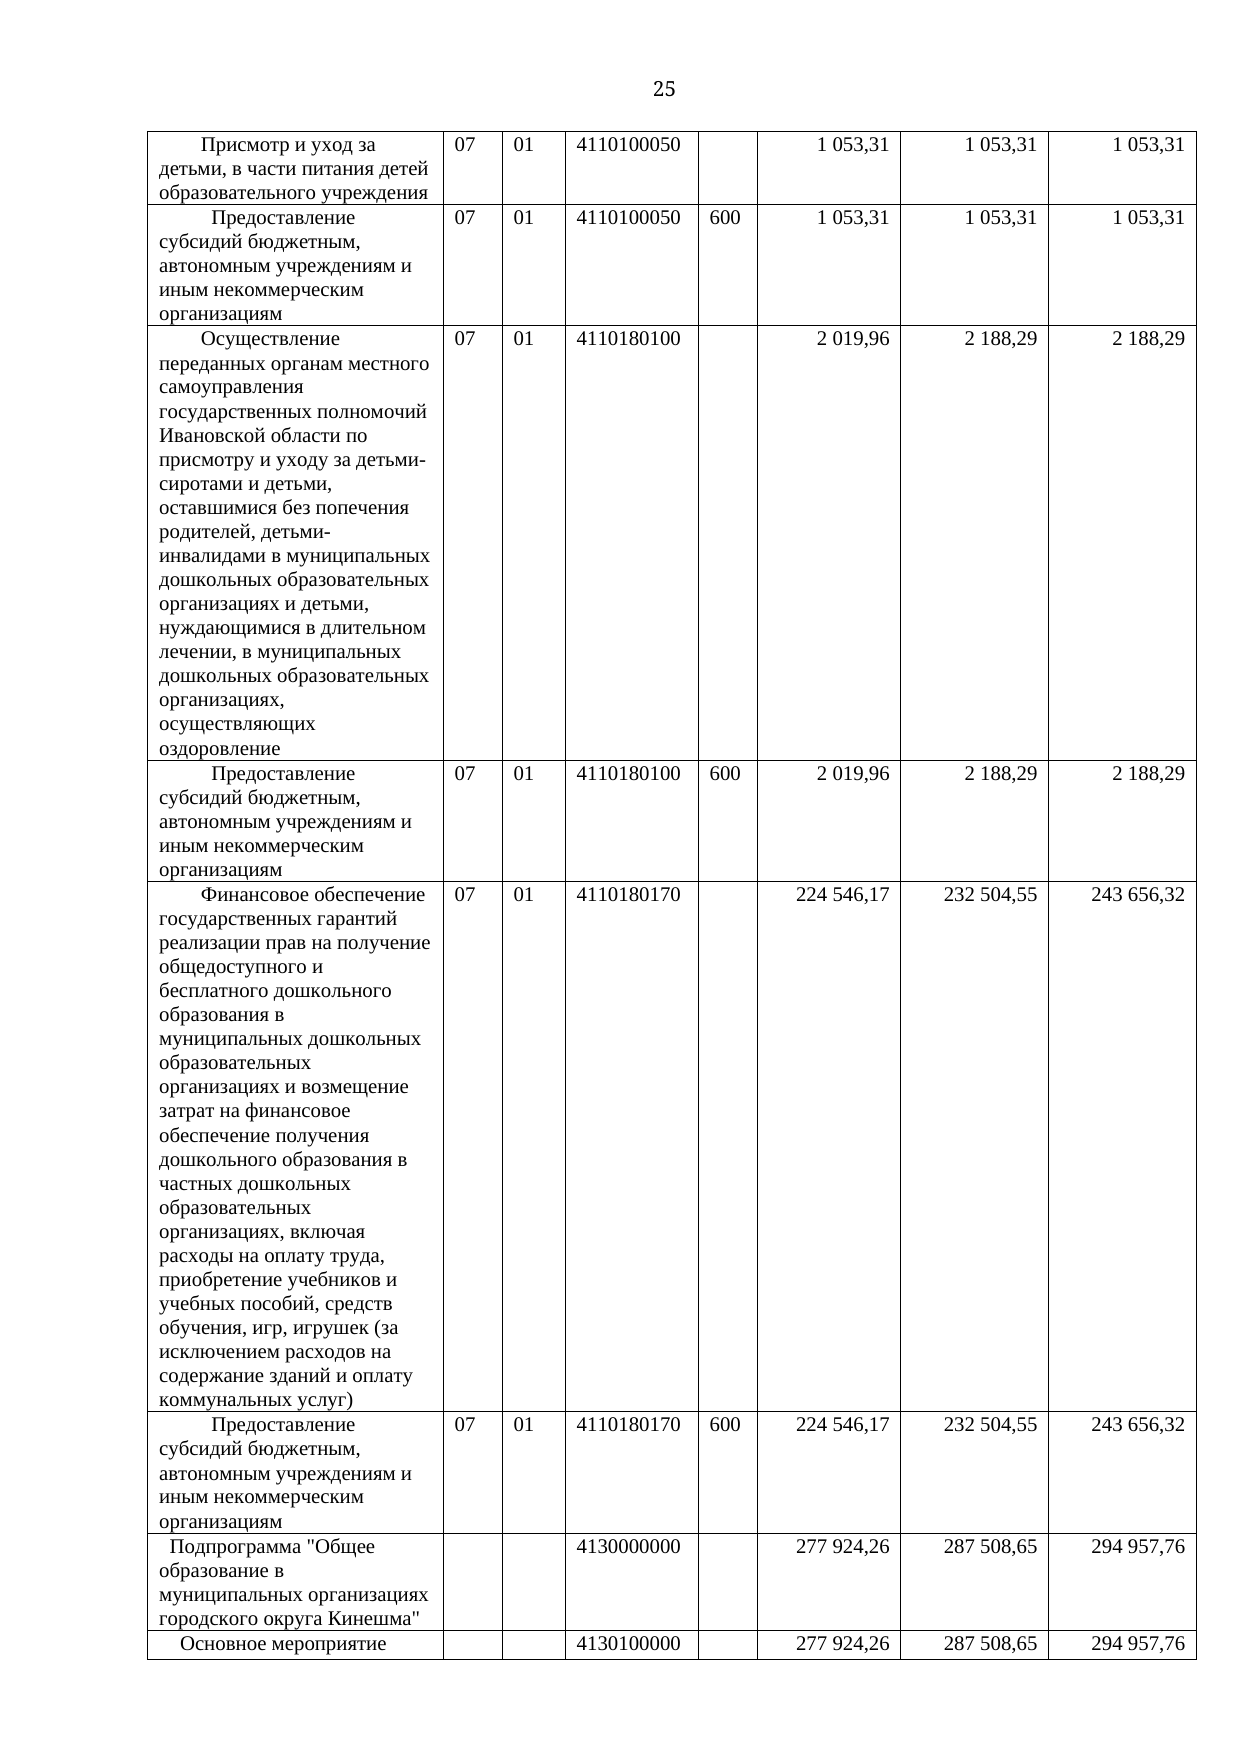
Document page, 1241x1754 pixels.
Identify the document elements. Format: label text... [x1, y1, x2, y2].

table_cell 600 [699, 205, 757, 325]
table_cell 4110180100 [566, 326, 698, 759]
table_cell 2 188,29 [1049, 761, 1196, 881]
table_cell [503, 1631, 565, 1659]
table_cell Осуществление переданных органам местного самоуправления государственных полномочий Ивановской области по присмотру и уходу за детьми-сиротами и детьми, оставшимися без попечения родителей, детьми-инвалидами в муниципальных дошкольных образовательных организациях и детьми, нуждающимися в длительном лечении, в муниципальных дошкольных образовательных организациях, осуществляющих оздоровление [148, 326, 443, 759]
table_cell 1 053,31 [758, 205, 900, 325]
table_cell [148, 205, 443, 325]
table_cell 01 [503, 132, 565, 204]
table_cell 600 [699, 761, 757, 881]
table_cell 4110180100 [566, 761, 698, 881]
table_cell [503, 1534, 565, 1630]
table_cell 2 019,96 [758, 761, 900, 881]
table_cell 1 053,31 [901, 132, 1048, 204]
table_cell 4110100050 [566, 132, 698, 204]
table_cell [699, 882, 757, 1411]
table_cell Подпрограмма "Общее образование в муниципальных организациях городского округа Кинешма" [148, 1534, 443, 1630]
table_cell 07 [444, 761, 502, 881]
table_cell 294 957,76 [1049, 1631, 1196, 1659]
table_cell 2 188,29 [1049, 326, 1196, 759]
table_cell 01 [503, 1412, 565, 1533]
table_cell 07 [444, 882, 502, 1411]
table_cell [699, 132, 757, 204]
table_cell Присмотр и уход за детьми, в части питания детей образовательного учреждения [148, 132, 443, 204]
table_cell 232 504,55 [901, 882, 1048, 1411]
table_cell 277 924,26 [758, 1534, 900, 1630]
table_cell [699, 1534, 757, 1630]
table_cell 224 546,17 [758, 882, 900, 1411]
table_cell 1 053,31 [1049, 132, 1196, 204]
table_cell 1 053,31 [1049, 205, 1196, 325]
table_cell [699, 1631, 757, 1659]
table_cell 01 [503, 326, 565, 759]
table_cell 243 656,32 [1049, 882, 1196, 1411]
table_cell 4130100000 [566, 1631, 698, 1659]
table_cell Финансовое обеспечение государственных гарантий реализации прав на получение общедоступного и бесплатного дошкольного образования в муниципальных дошкольных образовательных организациях и возмещение затрат на финансовое обеспечение получения дошкольного образования в частных дошкольных образовательных организациях, включая расходы на оплату труда, приобретение учебников и учебных пособий, средств обучения, игр, игрушек (за исключением расходов на содержание зданий и оплату коммунальных услуг) [148, 882, 443, 1411]
table_cell 600 [699, 1412, 757, 1533]
table_cell 07 [444, 205, 502, 325]
table_cell 2 188,29 [901, 326, 1048, 759]
table_cell 01 [503, 882, 565, 1411]
table_cell Предоставление субсидий бюджетным, автономным учреждениям и иным некоммерческим организациям [148, 761, 443, 881]
table_cell 1 053,31 [758, 132, 900, 204]
table_cell Предоставление субсидий бюджетным, автономным учреждениям и иным некоммерческим организациям [148, 1412, 443, 1533]
table_cell 287 508,65 [901, 1534, 1048, 1630]
table_cell 01 [503, 761, 565, 881]
table_cell 2 188,29 [901, 761, 1048, 881]
table_cell [699, 326, 757, 759]
table_cell 07 [444, 326, 502, 759]
table_cell 4110180170 [566, 1412, 698, 1533]
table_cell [148, 1631, 443, 1659]
table_cell 01 [503, 205, 565, 325]
table_cell 287 508,65 [901, 1631, 1048, 1659]
table_cell 277 924,26 [758, 1631, 900, 1659]
table_cell 4130000000 [566, 1534, 698, 1630]
table_cell 2 019,96 [758, 326, 900, 759]
table_cell 4110100050 [566, 205, 698, 325]
table_cell 4110180170 [566, 882, 698, 1411]
table_cell 232 504,55 [901, 1412, 1048, 1533]
table_cell 294 957,76 [1049, 1534, 1196, 1630]
table_cell 243 656,32 [1049, 1412, 1196, 1533]
table_cell 07 [444, 132, 502, 204]
table_cell 07 [444, 1412, 502, 1533]
table_cell 1 053,31 [901, 205, 1048, 325]
table_cell [444, 1534, 502, 1630]
table_cell [444, 1631, 502, 1659]
table_cell 224 546,17 [758, 1412, 900, 1533]
